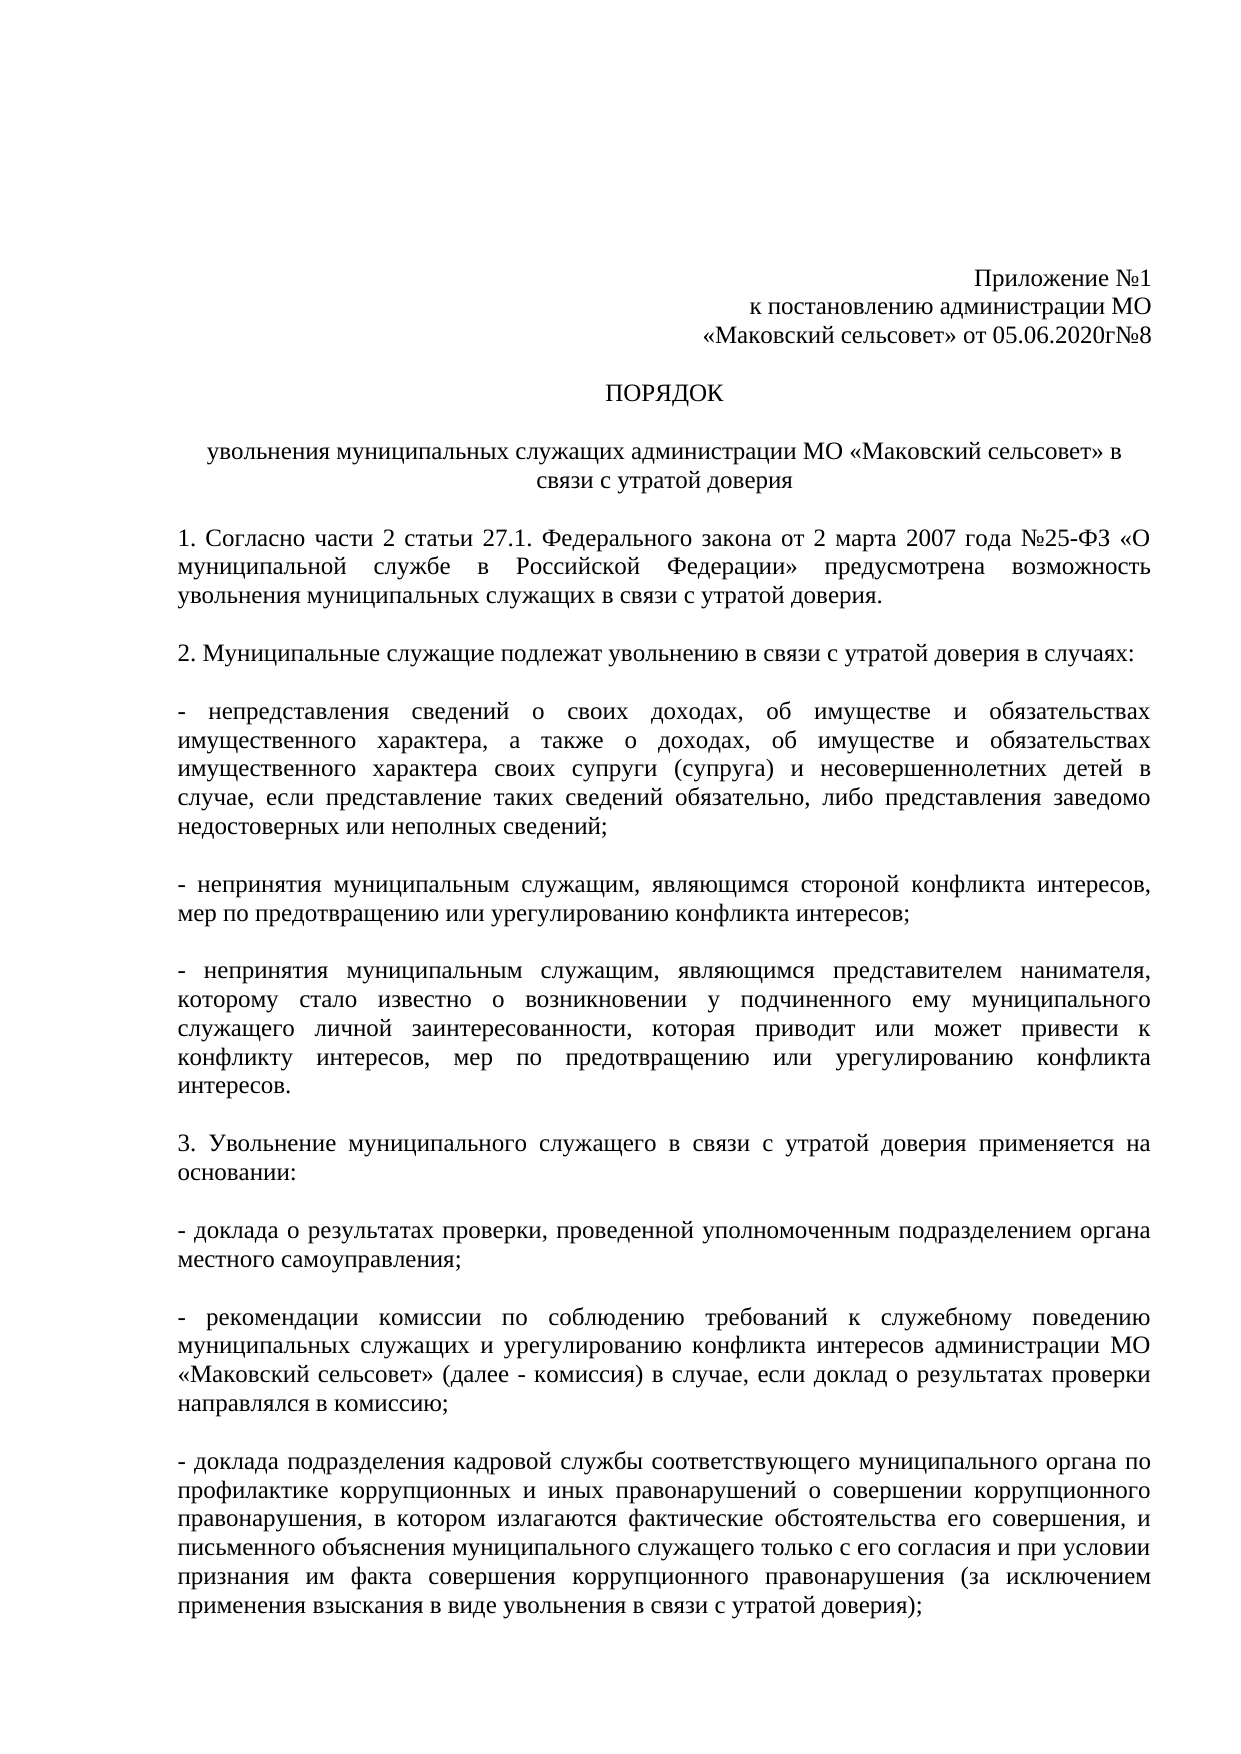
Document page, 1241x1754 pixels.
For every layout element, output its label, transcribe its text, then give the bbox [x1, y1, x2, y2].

text - непринятия муниципальным служащим, являющимся представителем нанимателя, которому стало известно о возникновении у подчиненного ему муниципального служащего личной заинтересованности, которая приводит или может привести к конфликту интересов, мер по предотвращению или урегулированию конфликта интересов. [177, 956, 1152, 1099]
text - доклада о результатах проверки, проведенной уполномоченным подразделением органа местного самоуправления; [177, 1215, 1152, 1273]
text ПОРЯДОК [177, 378, 1152, 407]
text - непредставления сведений о своих доходах, об имуществе и обязательствах имущественного характера, а также о доходах, об имуществе и обязательствах имущественного характера своих супруги (супруга) и несовершеннолетних детей в случае, если представление таких сведений обязательно, либо представления заведомо недостоверных или неполных сведений; [177, 696, 1152, 840]
text Приложение №1 [684, 263, 1152, 291]
text 2. Муниципальные служащие подлежат увольнению в связи с утратой доверия в случаях: [177, 638, 1152, 667]
text увольнения муниципальных служащих администрации МО «Маковский сельсовет» в связи с утратой доверия [177, 436, 1152, 493]
text - доклада подразделения кадровой службы соответствующего муниципального органа по профилактике коррупционных и иных правонарушений о совершении коррупционного правонарушения, в котором излагаются фактические обстоятельства его совершения, и письменного объяснения муниципального служащего только с его согласия и при условии признания им факта совершения коррупционного правонарушения (за исключением применения взыскания в виде увольнения в связи с утратой доверия); [177, 1446, 1152, 1618]
text 1. Согласно части 2 статьи 27.1. Федерального закона от 2 марта 2007 года №25-ФЗ «О муниципальной службе в Российской Федерации» предусмотрена возможность увольнения муниципальных служащих в связи с утратой доверия. [177, 523, 1152, 609]
text к постановлению администрации МО «Маковский сельсовет» от 05.06.2020г№8 [684, 291, 1152, 349]
text - рекомендации комиссии по соблюдению требований к служебному поведению муниципальных служащих и урегулированию конфликта интересов администрации МО «Маковский сельсовет» (далее - комиссия) в случае, если доклад о результатах проверки направлялся в комиссию; [177, 1302, 1152, 1417]
text 3. Увольнение муниципального служащего в связи с утратой доверия применяется на основании: [177, 1128, 1152, 1186]
text - непринятия муниципальным служащим, являющимся стороной конфликта интересов, мер по предотвращению или урегулированию конфликта интересов; [177, 869, 1152, 926]
